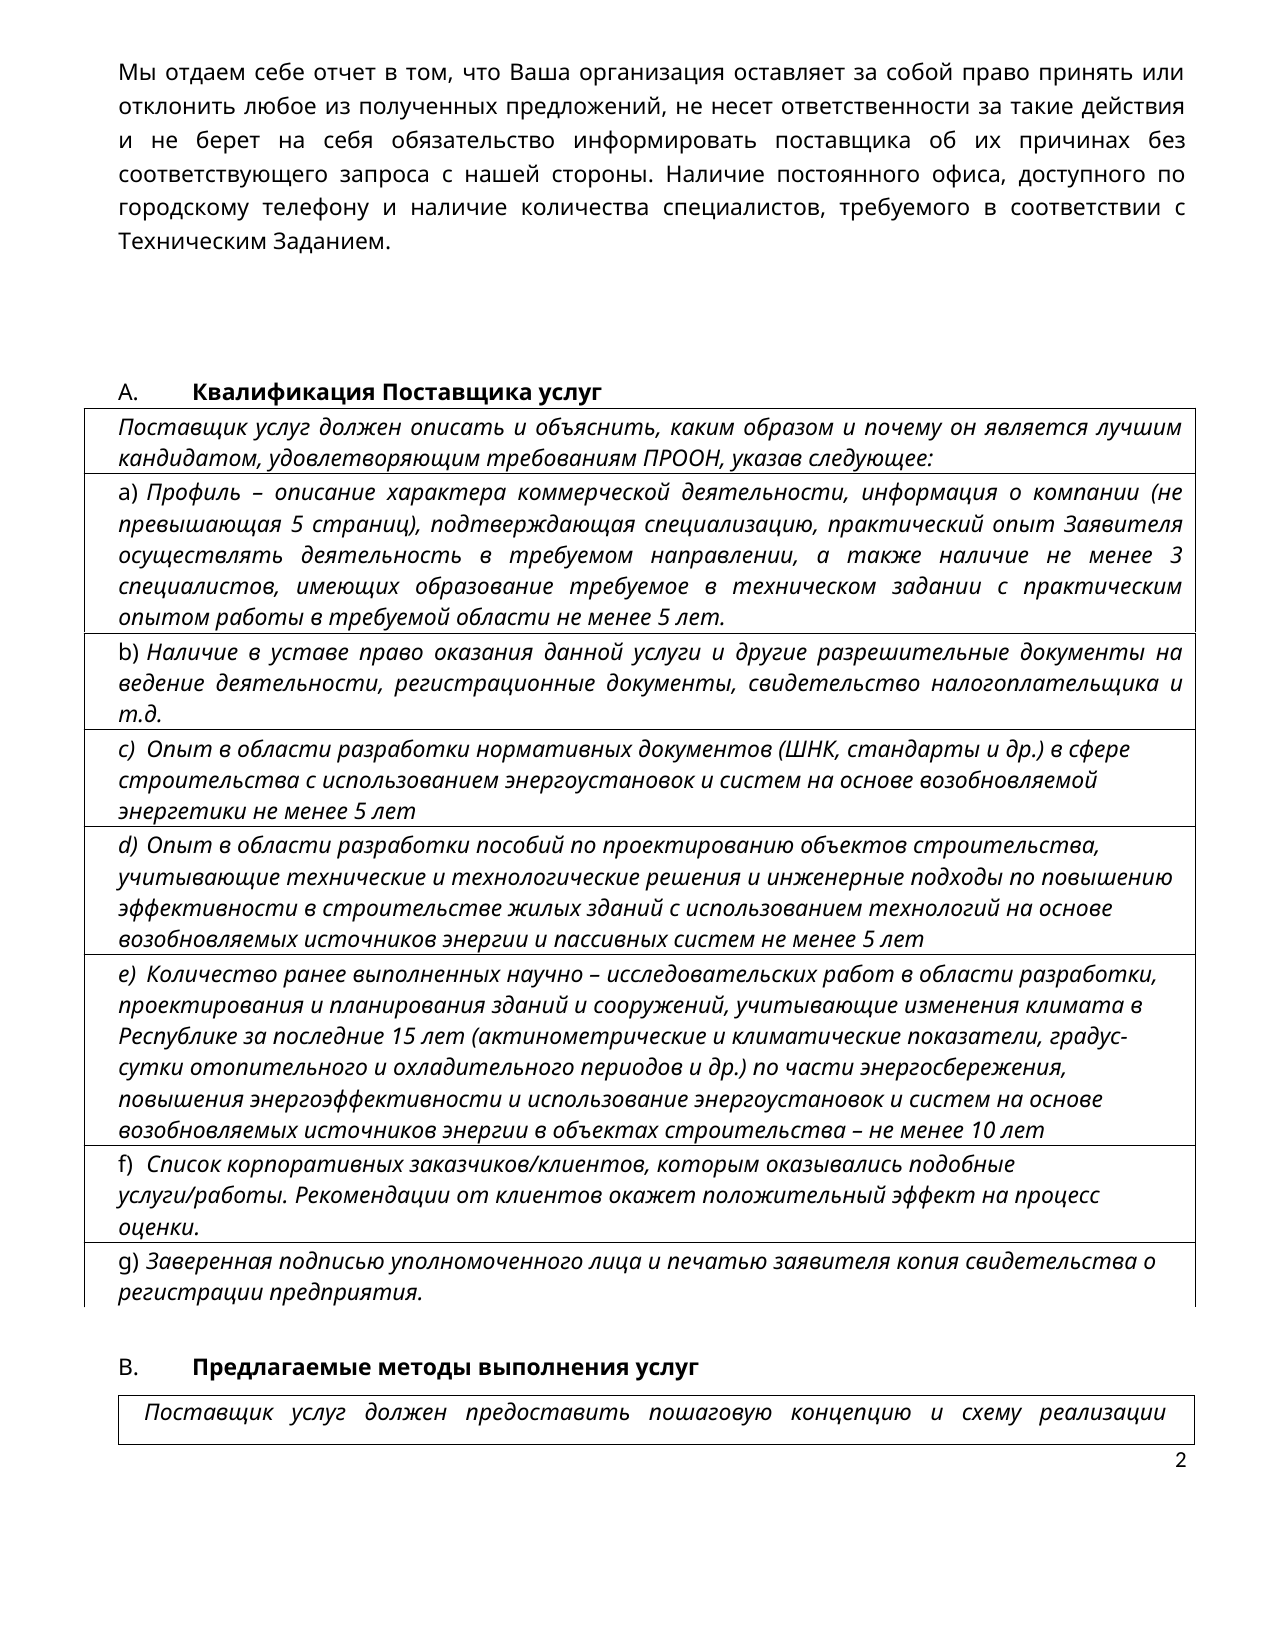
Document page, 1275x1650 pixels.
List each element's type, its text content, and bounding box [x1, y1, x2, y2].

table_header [119, 1396, 1194, 1444]
list Квалификация Поставщика услуг [118, 376, 1186, 407]
list Опыт в области разработки пособий по проектированию объектов строительства, учитывающие технические и технологические решения и инженерные подходы по повышению эффективности в строительстве жилых зданий с использованием технологий на основе возобновляемых источников энергии и пассивных систем не менее 5 лет [85, 827, 1195, 954]
text Поставщик услуг должен описать и объяснить, каким образом и почему он является лучшим кандидатом, удовлетворяющим требованиям ПРООН, указав следующее: [85, 409, 1195, 473]
list Опыт в области разработки нормативных документов (ШНК, стандарты и др.) в сфере строительства с использованием энергоустановок и систем на основе возобновляемой энергетики не менее 5 лет [85, 730, 1195, 826]
list Количество ранее выполненных научно – исследовательских работ в области разработки, проектирования и планирования зданий и сооружений, учитывающие изменения климата в Республике за последние 15 лет (актинометрические и климатические показатели, градус-сутки отопительного и охладительного периодов и др.) по части энергосбережения, повышения энергоэффективности и использование энергоустановок и систем на основе возобновляемых источников энергии в объектах строительства – не менее 10 лет [85, 955, 1195, 1145]
list Предлагаемые методы выполнения услуг [118, 1351, 1186, 1382]
list Заверенная подписью уполномоченного лица и печатью заявителя копия свидетельства о регистрации предприятия. [85, 1243, 1195, 1307]
text Мы отдаем себе отчет в том, что Ваша организация оставляет за собой право принять или отклонить любое из полученных предложений, не несет ответственности за такие действия и не берет на себя обязательство информировать поставщика об их причинах без соответствующего запроса с нашей стороны. Наличие постоянного офиса, доступного по городскому телефону и наличие количества специалистов, требуемого в соответствии с Техническим Заданием. [118, 56, 1187, 256]
list Список корпоративных заказчиков/клиентов, которым оказывались подобные услуги/работы. Рекомендации от клиентов окажет положительный эффект на процесс оценки. [85, 1146, 1195, 1242]
list Наличие в уставе право оказания данной услуги и другие разрешительные документы на ведение деятельности, регистрационные документы, свидетельство налогоплательщика и т.д. [85, 634, 1195, 729]
list Профиль – описание характера коммерческой деятельности, информация о компании (не превышающая 5 страниц), подтверждающая специализацию, практический опыт Заявителя осуществлять деятельность в требуемом направлении, а также наличие не менее 3 специалистов, имеющих образование требуемое в техническом задании с практическим опытом работы в требуемой области не менее 5 лет. [85, 474, 1195, 632]
